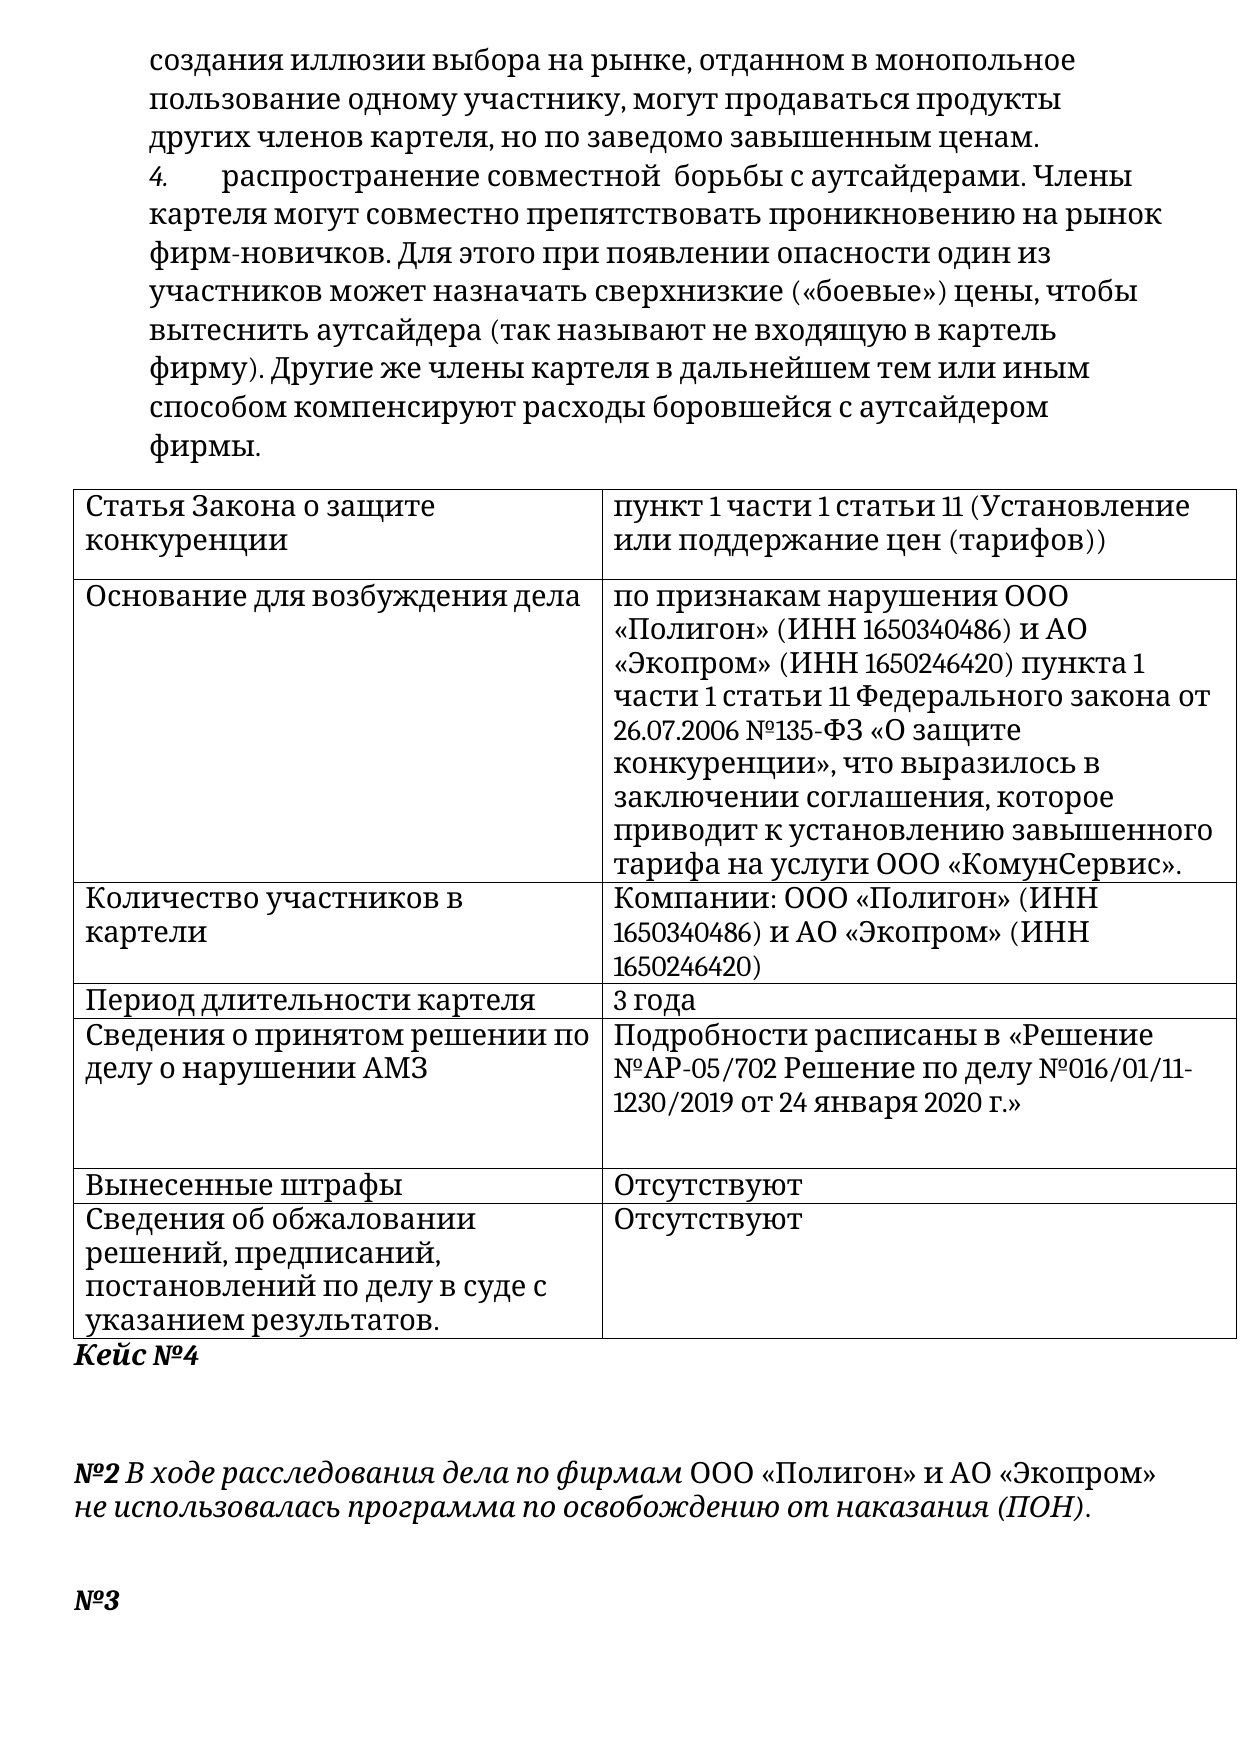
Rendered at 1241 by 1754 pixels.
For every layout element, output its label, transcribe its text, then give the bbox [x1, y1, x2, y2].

table_cell Основание для возбуждения дела [74, 580, 602, 882]
table_cell Количество участников в картели [74, 883, 602, 983]
text №3 [74, 1584, 1167, 1617]
table_cell Отсутствуют [603, 1169, 1236, 1202]
text №2 В ходе расследования дела по фирмам ООО «Полигон» и АО «Экопром» не использовалась программа по освобождению от наказания (ПОН). [74, 1457, 1167, 1524]
table_cell по признакам нарушения ООО «Полигон» (ИНН 1650340486) и АО «Экопром» (ИНН 1650246420) пункта 1 части 1 статьи 11 Федерального закона от 26.07.2006 №135-ФЗ «О защите конкуренции», что выразилось в заключении соглашения, которое приводит к установлению завышенного тарифа на услуги ООО «КомунСервис». [603, 580, 1236, 882]
table_cell Сведения об обжаловании решений, предписаний, постановлений по делу в суде с указанием результатов. [74, 1204, 602, 1338]
table_cell Подробности расписаны в «Решение №АР-05/702 Решение по делу №016/01/11-1230/2019 от 24 января 2020 г.» [603, 1019, 1236, 1168]
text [149, 44, 1167, 155]
table_cell Период длительности картеля [74, 984, 602, 1018]
table_cell Сведения о принятом решении по делу о нарушении АМЗ [74, 1019, 602, 1168]
table_header Статья Закона о защите конкуренции [74, 490, 602, 579]
table_cell Вынесенные штрафы [74, 1169, 602, 1202]
text 4. распространение совместной борьбы с аутсайдерами. Члены картеля могут совместно препятствовать проникновению на рынок фирм-новичков. Для этого при появлении опасности один из участников может назначать сверхнизкие («боевые») цены, чтобы вытеснить аутсайдера (так называют не входящую в картель фирму). Другие же члены картеля в дальнейшем тем или иным способом компенсируют расходы боровшейся с аутсайдером фирмы. [149, 160, 1167, 463]
table_header пункт 1 части 1 статьи 11 (Установление или поддержание цен (тарифов)) [603, 490, 1236, 579]
text Кейс №4 [74, 1339, 1167, 1372]
table_cell Компании: ООО «Полигон» (ИНН 1650340486) и АО «Экопром» (ИНН 1650246420) [603, 883, 1236, 983]
table_cell 3 года [603, 984, 1236, 1018]
table_cell Отсутствуют [603, 1204, 1236, 1338]
